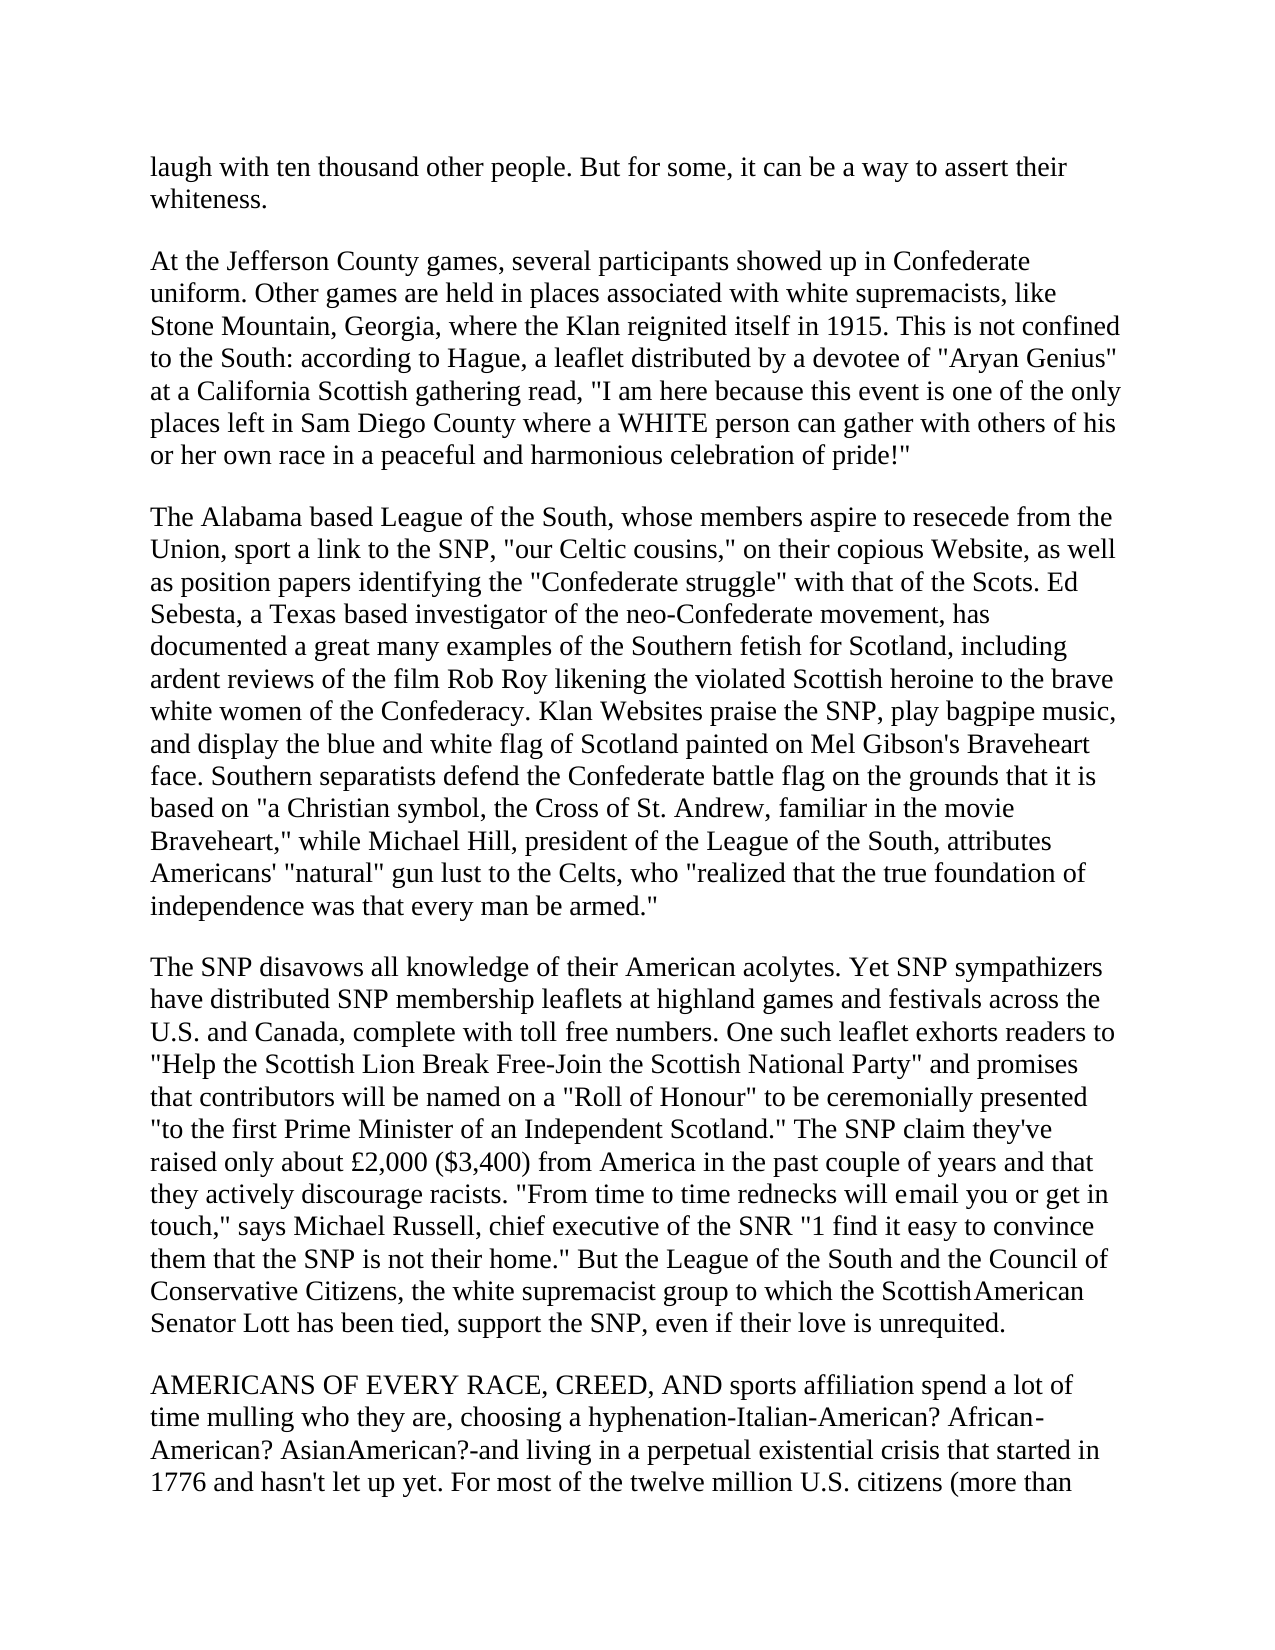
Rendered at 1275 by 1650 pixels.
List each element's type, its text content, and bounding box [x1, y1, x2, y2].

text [150, 1368, 1125, 1498]
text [150, 150, 1125, 215]
text At the Jefferson County games, several participants showed up in Confederate uniform. Other games are held in places associated with white supremacists, like Stone Mountain, Georgia, where the Klan reignited itself in 1915. This is not confined to the South: according to Hague, a leaflet distributed by a devotee of "Aryan Genius" at a California Scottish gathering read, "I am here because this event is one of the only places left in Sam Diego County where a WHITE person can gather with others of his or her own race in a peaceful and harmonious celebration of pride!" [150, 244, 1125, 471]
text The Alabama based League of the South, whose members aspire to resecede from the Union, sport a link to the SNP, "our Celtic cousins," on their copious Website, as well as position papers identifying the "Confederate struggle" with that of the Scots. Ed Sebesta, a Texas based investigator of the neo-Confederate movement, has documented a great many examples of the Southern fetish for Scotland, including ardent reviews of the film Rob Roy likening the violated Scottish heroine to the brave white women of the Confederacy. Klan Websites praise the SNP, play bagpipe music, and display the blue and white flag of Scotland painted on Mel Gibson's Braveheart face. Southern separatists defend the Confederate battle flag on the grounds that it is based on "a Christian symbol, the Cross of St. Andrew, familiar in the movie Braveheart," while Michael Hill, president of the League of the South, attributes Americans' "natural" gun lust to the Celts, who "realized that the true foundation of independence was that every man be armed." [150, 500, 1125, 921]
text The SNP disavows all knowledge of their American acolytes. Yet SNP sympathizers have distributed SNP membership leaflets at highland games and festivals across the U.S. and Canada, complete with toll free numbers. One such leaflet exhorts readers to "Help the Scottish Lion Break Free-Join the Scottish National Party" and promises that contributors will be named on a "Roll of Honour" to be ceremonially presented "to the first Prime Minister of an Independent Scotland." The SNP claim they've raised only about £2,000 ($3,400) from America in the past couple of years and that they actively discourage racists. "From time to time rednecks will email you or get in touch," says Michael Russell, chief executive of the SNR "1 find it easy to convince them that the SNP is not their home." But the League of the South and the Council of Conservative Citizens, the white supremacist group to which the ScottishAmerican Senator Lott has been tied, support the SNP, even if their love is unrequited. [150, 950, 1125, 1339]
